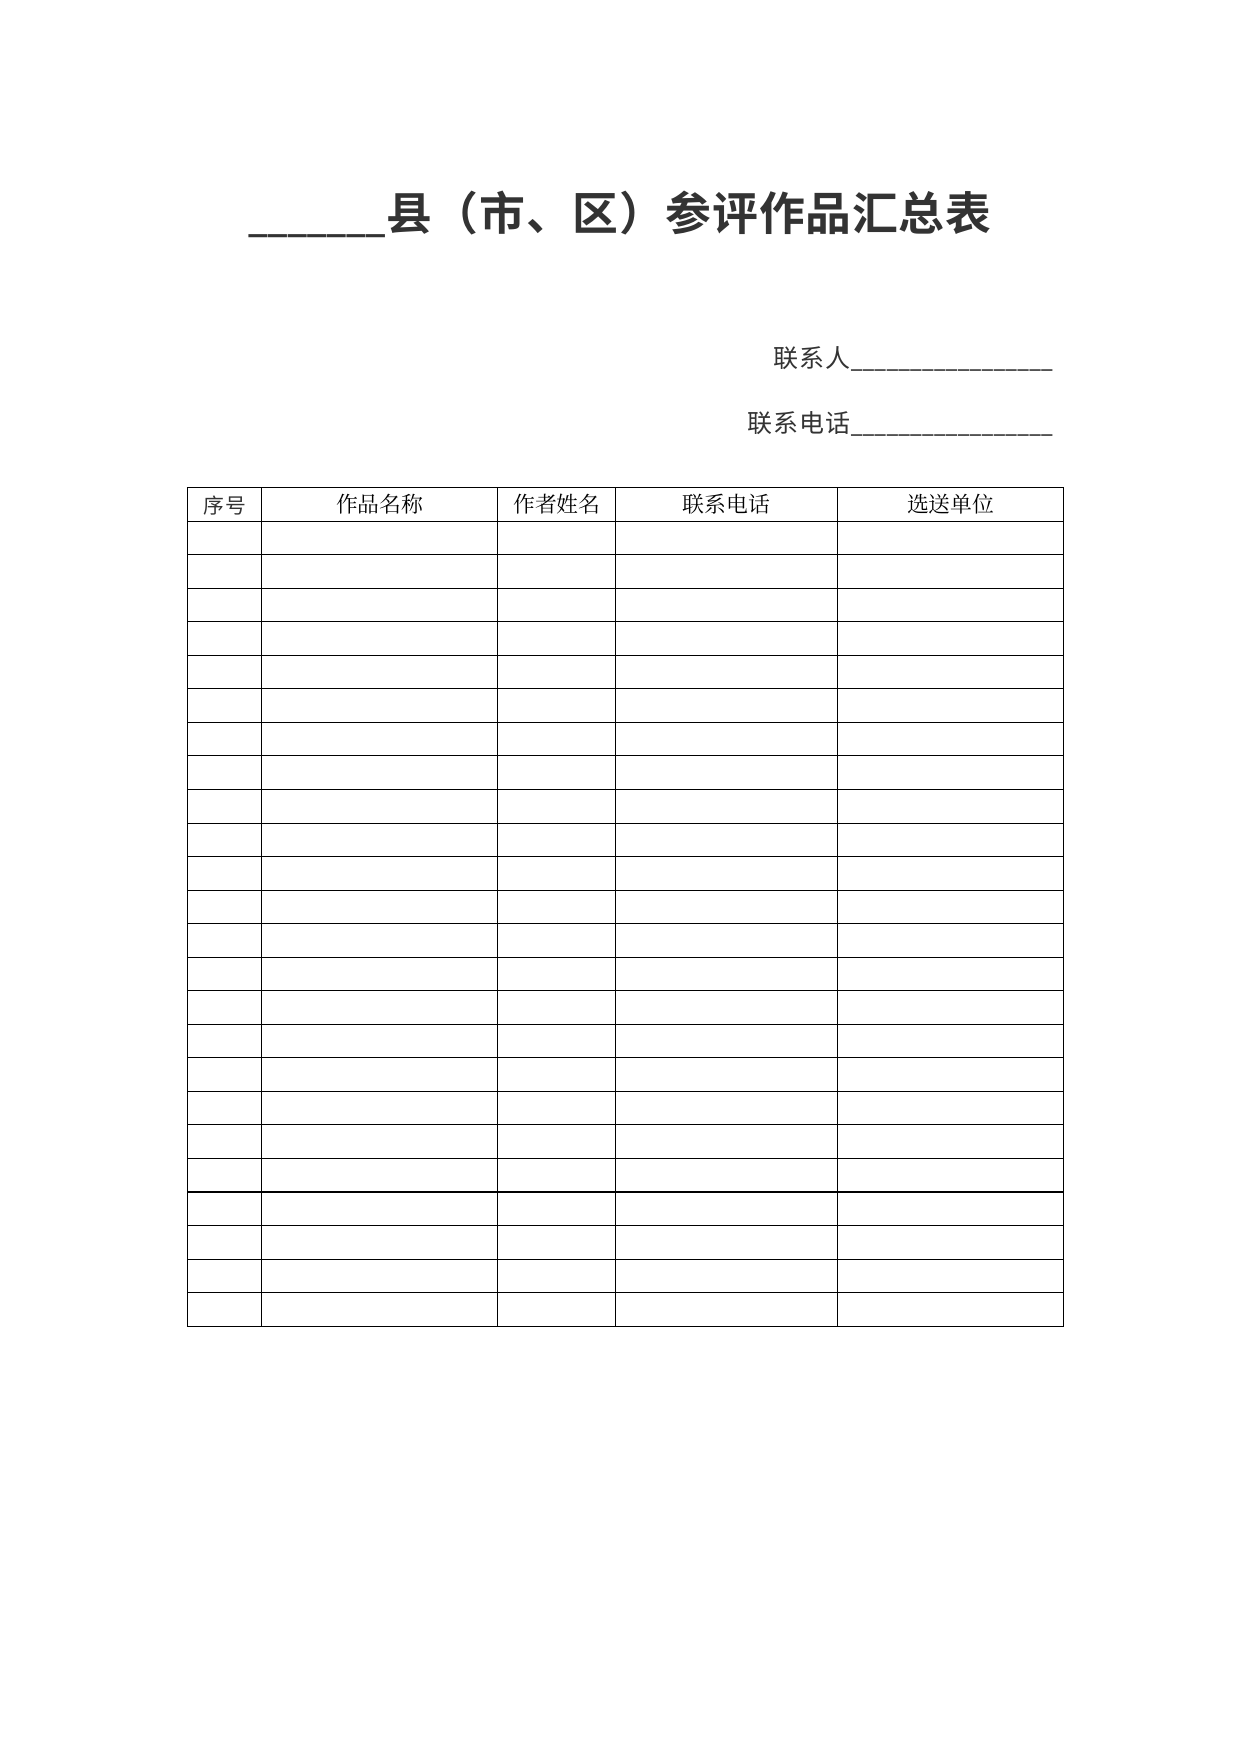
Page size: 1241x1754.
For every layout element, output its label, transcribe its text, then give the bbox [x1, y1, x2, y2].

table_cell [262, 1125, 497, 1158]
table_cell [616, 1293, 837, 1326]
table_cell [616, 924, 837, 957]
table_header 序号 [188, 488, 261, 521]
table_cell [262, 555, 497, 588]
text 联系电话_________________ [187, 389, 1053, 454]
table_cell [616, 756, 837, 789]
table_cell [262, 1260, 497, 1292]
table_header 作者姓名 [498, 488, 615, 521]
table_cell [616, 857, 837, 889]
table_cell [616, 1226, 837, 1258]
table_cell [188, 958, 261, 990]
table_cell [616, 891, 837, 923]
table_cell [188, 1058, 261, 1091]
table_cell [188, 891, 261, 923]
table_cell [498, 1058, 615, 1091]
table_cell [838, 622, 1063, 655]
table_cell [838, 1226, 1063, 1258]
table_cell [188, 1193, 261, 1225]
table_cell [498, 555, 615, 588]
table_cell [188, 756, 261, 789]
table_cell [188, 689, 261, 722]
table_cell [498, 1226, 615, 1258]
table_cell [838, 522, 1063, 554]
table_cell [262, 790, 497, 822]
table_cell [188, 991, 261, 1024]
text _______县（市、区）参评作品汇总表 [187, 162, 1053, 259]
table_cell [262, 689, 497, 722]
table_cell [838, 1260, 1063, 1292]
table_cell [188, 522, 261, 554]
table_cell [262, 924, 497, 957]
table_cell [838, 555, 1063, 588]
table_cell [498, 1293, 615, 1326]
table_cell [262, 756, 497, 789]
table_cell [498, 1159, 615, 1191]
table_cell [188, 723, 261, 755]
table_cell [498, 958, 615, 990]
table_cell [188, 1092, 261, 1124]
table_cell [188, 1293, 261, 1326]
table_cell [498, 857, 615, 889]
table_cell [616, 958, 837, 990]
table_cell [838, 1125, 1063, 1158]
table_cell [616, 622, 837, 655]
table_cell [498, 1025, 615, 1057]
table_cell [616, 656, 837, 688]
table_cell [838, 1293, 1063, 1326]
table_cell [616, 991, 837, 1024]
table_cell [498, 924, 615, 957]
table_cell [498, 1125, 615, 1158]
table_cell [616, 589, 837, 621]
table_cell [498, 824, 615, 856]
table_cell [262, 991, 497, 1024]
table_cell [838, 1025, 1063, 1057]
table_cell [838, 756, 1063, 789]
table_cell [262, 824, 497, 856]
table_cell [838, 1159, 1063, 1191]
table_cell [838, 991, 1063, 1024]
table_cell [188, 1125, 261, 1158]
table_cell [188, 656, 261, 688]
table_cell [616, 555, 837, 588]
table_cell [616, 689, 837, 722]
table_cell [188, 1226, 261, 1258]
table_cell [838, 891, 1063, 923]
table_cell [838, 824, 1063, 856]
table_cell [838, 857, 1063, 889]
table_cell [188, 555, 261, 588]
table_cell [498, 723, 615, 755]
table_cell [838, 1058, 1063, 1091]
table_cell [838, 1092, 1063, 1124]
table_cell [262, 1193, 497, 1225]
table_cell [188, 589, 261, 621]
table_cell [262, 891, 497, 923]
table_cell [188, 1025, 261, 1057]
table_header 作品名称 [262, 488, 497, 521]
table_cell [188, 622, 261, 655]
table_cell [262, 1025, 497, 1057]
table_cell [838, 790, 1063, 822]
table_cell [838, 656, 1063, 688]
table_cell [498, 1260, 615, 1292]
table_cell [498, 991, 615, 1024]
table_cell [616, 1193, 837, 1225]
table_cell [188, 824, 261, 856]
table_cell [262, 656, 497, 688]
table_cell [262, 1159, 497, 1191]
table_cell [262, 1092, 497, 1124]
table_cell [188, 857, 261, 889]
table_cell [262, 1293, 497, 1326]
table_cell [498, 1092, 615, 1124]
table_cell [262, 622, 497, 655]
table_cell [498, 589, 615, 621]
table_cell [498, 656, 615, 688]
table_cell [498, 1193, 615, 1225]
table_cell [616, 1125, 837, 1158]
table_cell [838, 589, 1063, 621]
table_cell [262, 958, 497, 990]
table_cell [838, 689, 1063, 722]
text 联系人_________________ [187, 324, 1053, 389]
table_cell [498, 756, 615, 789]
table_cell [262, 522, 497, 554]
table_cell [616, 1159, 837, 1191]
table_cell [498, 522, 615, 554]
table_cell [262, 723, 497, 755]
table_cell [262, 1058, 497, 1091]
table_cell [616, 1025, 837, 1057]
table_cell [616, 824, 837, 856]
table_cell [498, 689, 615, 722]
table_cell [838, 723, 1063, 755]
table_cell [498, 891, 615, 923]
table_cell [498, 790, 615, 822]
table_cell [188, 790, 261, 822]
table_cell [188, 924, 261, 957]
table_cell [262, 857, 497, 889]
table_cell [262, 1226, 497, 1258]
table_cell [838, 1193, 1063, 1225]
table_header 选送单位 [838, 488, 1063, 521]
table_cell [616, 723, 837, 755]
table_cell [616, 1058, 837, 1091]
table_cell [498, 622, 615, 655]
table_cell [616, 1260, 837, 1292]
table_cell [262, 589, 497, 621]
table_cell [188, 1159, 261, 1191]
table_cell [838, 958, 1063, 990]
table_header 联系电话 [616, 488, 837, 521]
table_cell [616, 790, 837, 822]
table_cell [616, 522, 837, 554]
table_cell [188, 1260, 261, 1292]
table_cell [838, 924, 1063, 957]
table_cell [616, 1092, 837, 1124]
